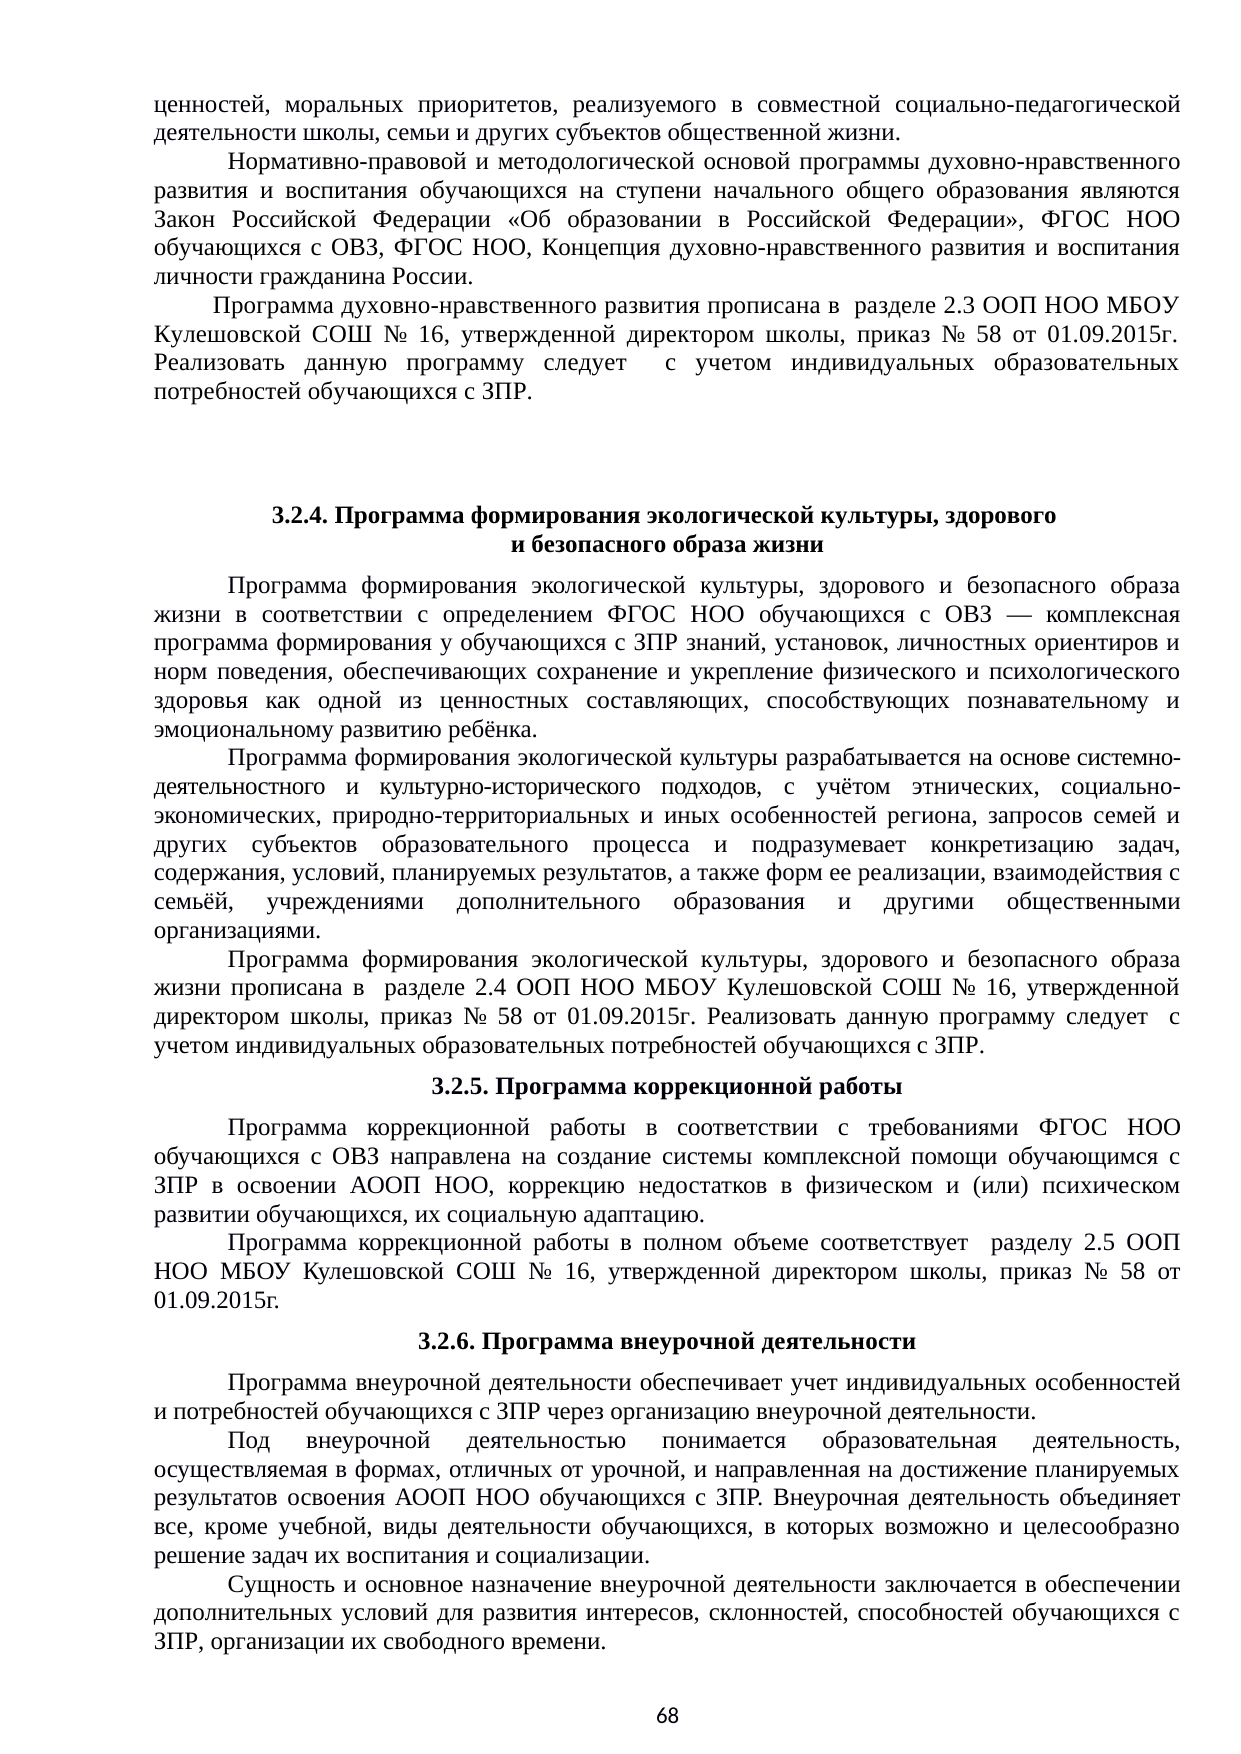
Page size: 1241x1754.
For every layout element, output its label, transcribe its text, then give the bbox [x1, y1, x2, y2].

text Программа духовно-нравственного развития прописана в разделе 2.3 ООП НОО МБОУ Кулешовской СОШ № 16, утвержденной директором школы, приказ № 58 от 01.09.2015г. Реализовать данную программу следует с учетом индивидуальных образовательных потребностей обучающихся с ЗПР. [153, 290, 1181, 405]
text Нормативно-правовой и методологической основой программы духовно-нравственного развития и воспитания обучающихся на ступени начального общего образования являются Закон Российской Федерации «Об образовании в Российской Федерации», ФГОС НОО обучающихся с ОВЗ, ФГОС НОО, Концепция духовно-нравственного развития и воспитания личности гражданина России. [153, 146, 1181, 290]
text Программа формирования экологической культуры, здорового и безопасного образа жизни прописана в разделе 2.4 ООП НОО МБОУ Кулешовской СОШ № 16, утвержденной директором школы, приказ № 58 от 01.09.2015г. Реализовать данную программу следует с учетом индивидуальных образовательных потребностей обучающихся с ЗПР. [153, 944, 1181, 1059]
text Сущность и основное назначение внеурочной деятельности заключается в обеспечении дополнительных условий для развития интересов, склонностей, способностей обучающихся с ЗПР, организации их свободного времени. [153, 1569, 1181, 1655]
text 3.2.5. Программа коррекционной работы [153, 1071, 1181, 1100]
text Программа формирования экологической культуры, здорового и безопасного образа жизни в соответствии с определением ФГОС НОО обучающихся с ОВЗ — комплексная программа формирования у обучающихся с ЗПР знаний, установок, личностных ориентиров и норм поведения, обеспечивающих сохранение и укрепление физического и психологического здоровья как одной из ценностных составляющих, способствующих познавательному и эмоциональному развитию ребёнка. [153, 570, 1181, 742]
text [153, 89, 1181, 146]
text Программа внеурочной деятельности обеспечивает учет индивидуальных особенностей и потребностей обучающихся с ЗПР через организацию внеурочной деятельности. [153, 1367, 1181, 1425]
text Программа формирования экологической культуры разрабатывается на основе системно-деятельностного и культурно-исторического подходов, с учётом этнических, социально-экономических, природно-территориальных и иных особенностей региона, запросов семей и других субъектов образовательного процесса и подразумевает конкретизацию задач, содержания, условий, планируемых результатов, а также форм ее реализации, взаимодействия с семьёй, учреждениями дополнительного образования и другими общественными организациями. [153, 742, 1181, 944]
text Программа коррекционной работы в полном объеме соответствует разделу 2.5 ООП НОО МБОУ Кулешовской СОШ № 16, утвержденной директором школы, приказ № 58 от 01.09.2015г. [153, 1227, 1181, 1314]
text 3.2.6. Программа внеурочной деятельности [153, 1326, 1181, 1355]
text 3.2.4. Программа формирования экологической культуры, здорового и безопасного образа жизни [153, 500, 1181, 557]
text Под внеурочной деятельностью понимается образовательная деятельность, осуществляемая в формах, отличных от урочной, и направленная на достижение планируемых результатов освоения АООП НОО обучающихся с ЗПР. Внеурочная деятельность объединяет все, кроме учебной, виды деятельности обучающихся, в которых возможно и целесообразно решение задач их воспитания и социализации. [153, 1425, 1181, 1569]
text Программа коррекционной работы в соответствии с требованиями ФГОС НОО обучающихся с ОВЗ направлена на создание системы комплексной помощи обучающимся с ЗПР в освоении АООП НОО, коррекцию недостатков в физическом и (или) психическом развитии обучающихся, их социальную адаптацию. [153, 1112, 1181, 1227]
